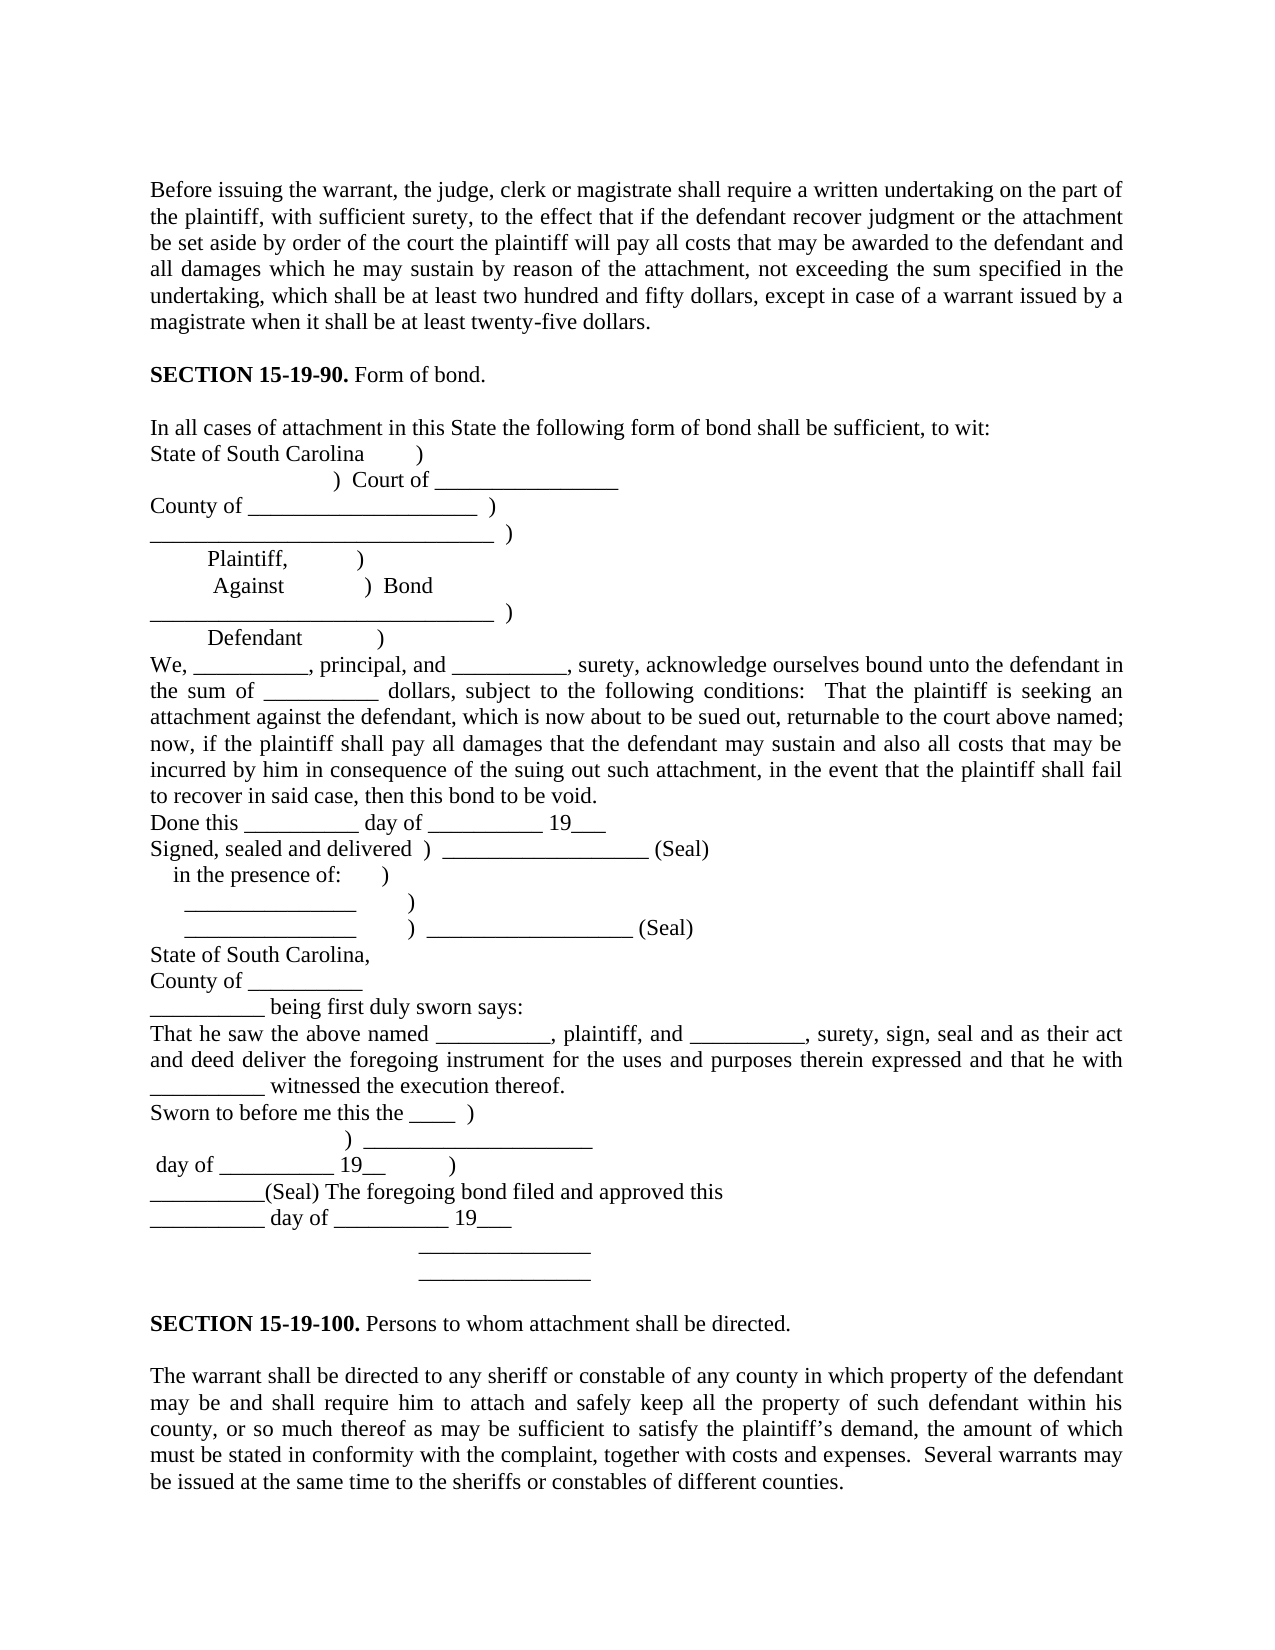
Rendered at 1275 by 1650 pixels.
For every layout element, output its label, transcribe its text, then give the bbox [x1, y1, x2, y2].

text __________ day of __________ 19___ [150, 1204, 1125, 1231]
text ______________________________ ) [150, 598, 1125, 624]
text County of ____________________ ) [150, 493, 1125, 519]
text Before issuing the warrant, the judge, clerk or magistrate shall require a written undertaking on the part of the plaintiff, with sufficient surety, to the effect that if the defendant recover judgment or the attachment be set aside by order of the court the plaintiff will pay all costs that may be awarded to the defendant and all damages which he may sustain by reason of the attachment, not exceeding the sum specified in the undertaking, which shall be at least two hundred and fifty dollars, except in case of a warrant issued by a magistrate when it shall be at least twenty-five dollars. [150, 176, 1125, 334]
text In all cases of attachment in this State the following form of bond shall be sufficient, to wit: [150, 413, 1125, 440]
text We, __________, principal, and __________, surety, acknowledge ourselves bound unto the defendant in the sum of __________ dollars, subject to the following conditions: That the plaintiff is seeking an attachment against the defendant, which is now about to be sued out, returnable to the court above named; now, if the plaintiff shall pay all damages that the defendant may sustain and also all costs that may be incurred by him in consequence of the suing out such attachment, in the event that the plaintiff shall fail to recover in said case, then this bond to be void. [150, 651, 1125, 809]
text The warrant shall be directed to any sheriff or constable of any county in which property of the defendant may be and shall require him to attach and safely keep all the property of such defendant within his county, or so much thereof as may be sufficient to satisfy the plaintiff’s demand, the amount of which must be stated in conformity with the complaint, together with costs and expenses. Several warrants may be issued at the same time to the sheriffs or constables of different counties. [150, 1362, 1125, 1494]
text County of __________ [150, 967, 1125, 993]
text That he saw the above named __________, plaintiff, and __________, surety, sign, seal and as their act and deed deliver the foregoing instrument for the uses and purposes therein expressed and that he with __________ witnessed the execution thereof. [150, 1020, 1125, 1099]
text Plaintiff, ) [150, 545, 1125, 572]
text ) Court of ________________ [150, 466, 1125, 493]
text State of South Carolina, [150, 941, 1125, 967]
text Sworn to before me this the ____ ) [150, 1099, 1125, 1125]
text _______________ ) [150, 888, 1125, 914]
text __________ being first duly sworn says: [150, 993, 1125, 1020]
text State of South Carolina ) [150, 440, 1125, 466]
text __________(Seal) The foregoing bond filed and approved this [150, 1178, 1125, 1204]
text Against ) Bond [150, 572, 1125, 598]
text _______________ ) __________________ (Seal) [150, 914, 1125, 941]
text Defendant ) [150, 624, 1125, 651]
text ) ____________________ [150, 1125, 1125, 1151]
text ______________________________ ) [150, 519, 1125, 545]
text _______________ [150, 1257, 1125, 1283]
text in the presence of: ) [150, 862, 1125, 888]
text _______________ [150, 1231, 1125, 1257]
text SECTION 15-19-100. Persons to whom attachment shall be directed. [150, 1309, 1125, 1336]
text day of __________ 19__ ) [150, 1151, 1125, 1178]
text SECTION 15-19-90. Form of bond. [150, 361, 1125, 387]
text Signed, sealed and delivered ) __________________ (Seal) [150, 835, 1125, 862]
text Done this __________ day of __________ 19___ [150, 809, 1125, 835]
